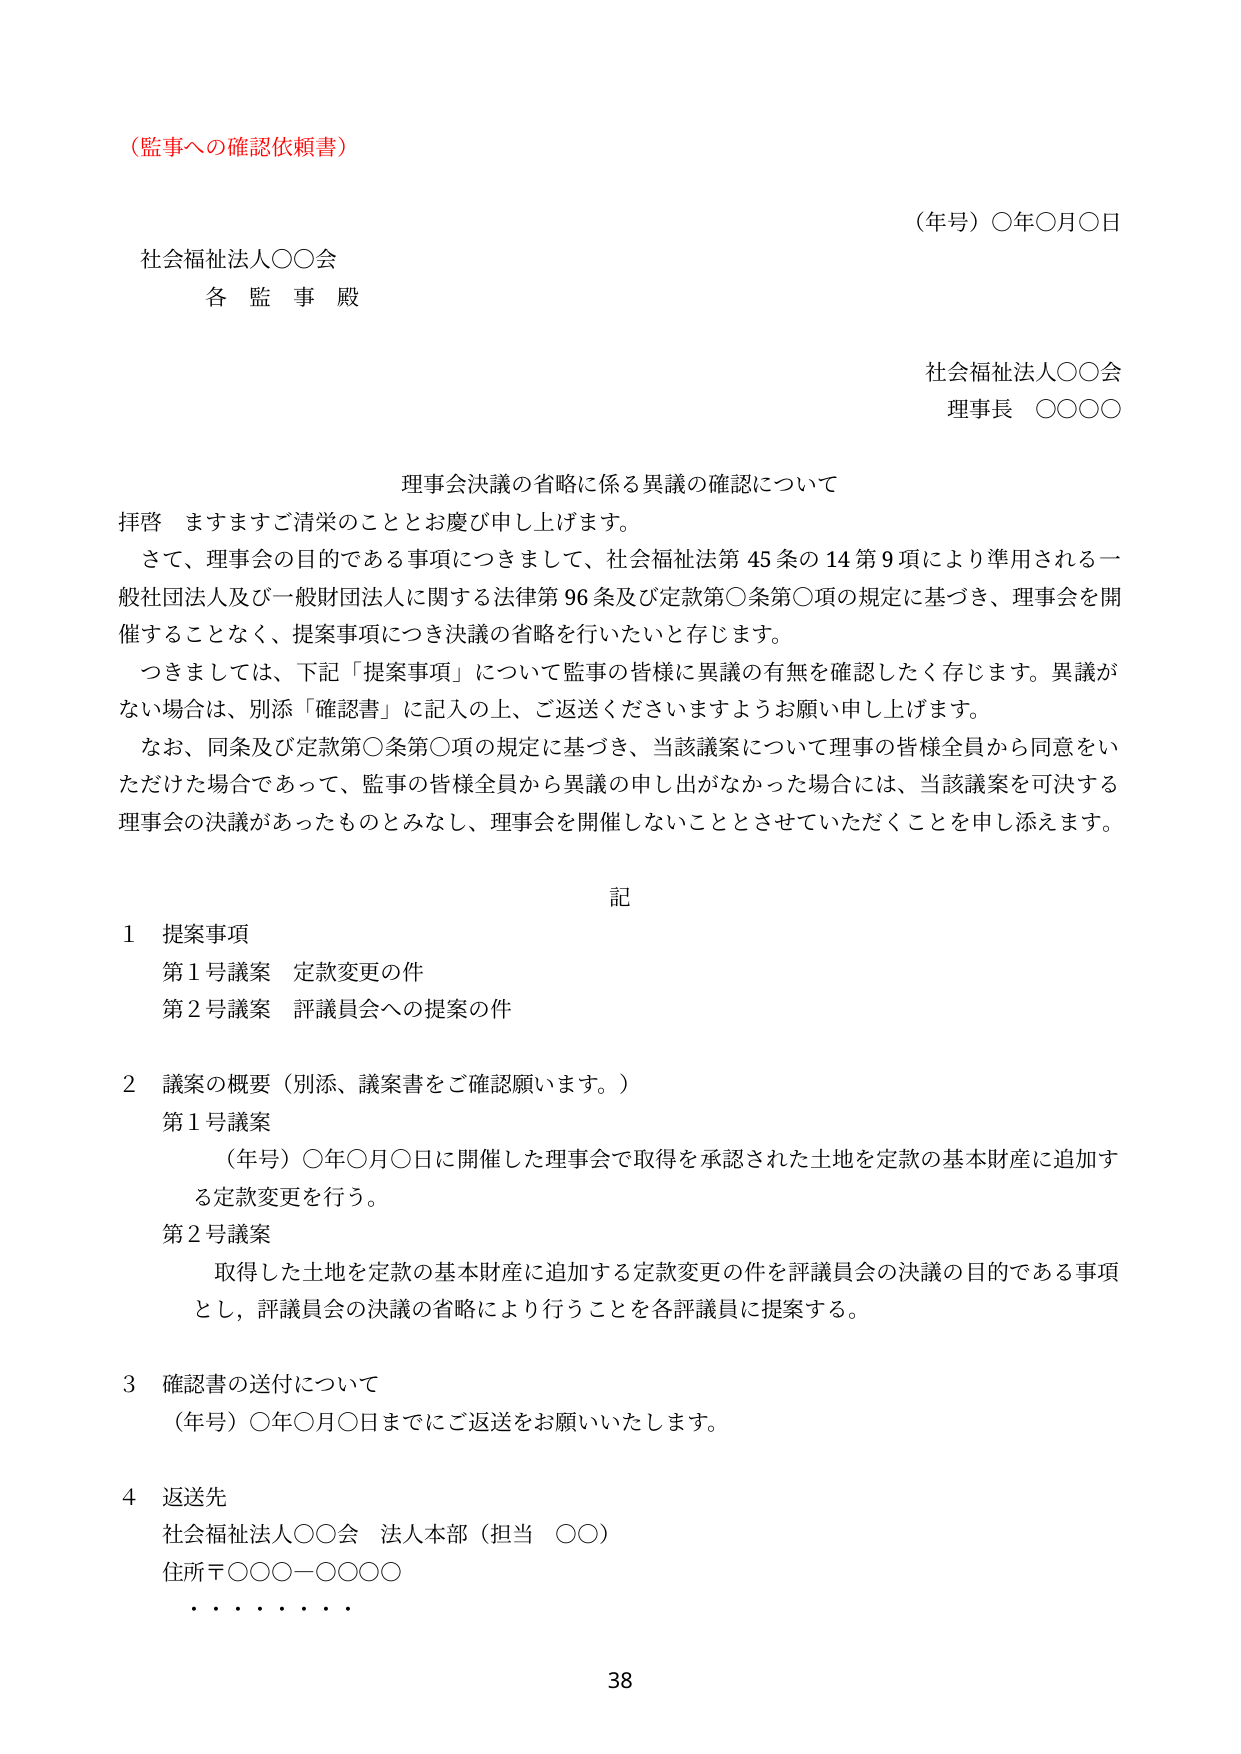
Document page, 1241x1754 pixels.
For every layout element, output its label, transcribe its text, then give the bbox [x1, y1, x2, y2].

text 社会福祉法人○○会 [118, 352, 1122, 389]
text 第１号議案 定款変更の件 [118, 952, 1122, 989]
text さて、理事会の目的である事項につきまして、社会福祉法第45条の14第9項により準用される一般社団法人及び一般財団法人に関する法律第96条及び定款第○条第○項の規定に基づき、理事会を開催することなく、提案事項につき決議の省略を行いたいと存じます。 [118, 539, 1122, 652]
text （年号）○年○月○日 [118, 202, 1122, 239]
text 拝啓 ますますご清栄のこととお慶び申し上げます。 [118, 502, 1122, 539]
text １ 提案事項 [118, 914, 1122, 952]
text 各 監 事 殿 [118, 277, 1122, 314]
text 取得した土地を定款の基本財産に追加する定款変更の件を評議員会の決議の目的である事項とし，評議員会の決議の省略により行うことを各評議員に提案する。 [59, 1252, 1122, 1327]
text ４ 返送先 [118, 1477, 1122, 1514]
text なお、同条及び定款第○条第○項の規定に基づき、当該議案について理事の皆様全員から同意をいただけた場合であって、監事の皆様全員から異議の申し出がなかった場合には、当該議案を可決する理事会の決議があったものとみなし、理事会を開催しないこととさせていただくことを申し添えます。 [118, 727, 1122, 839]
text （年号）○年○月○日までにご返送をお願いいたします。 [118, 1402, 1122, 1439]
text ・・・・・・・・ [118, 1589, 1122, 1627]
text （年号）○年○月○日に開催した理事会で取得を承認された土地を定款の基本財産に追加する定款変更を行う。 [192, 1139, 1122, 1214]
text 第２号議案 [118, 1214, 1122, 1252]
text 理事長 ○○○○ [118, 389, 1122, 427]
text 住所〒○○○―○○○○ [118, 1552, 1122, 1589]
text ２ 議案の概要（別添、議案書をご確認願います。） [118, 1064, 1122, 1102]
text 第１号議案 [118, 1102, 1122, 1139]
subtitle 記 [118, 877, 1122, 914]
text 社会福祉法人〇〇会 [118, 239, 1122, 277]
text （監事への確認依頼書） [118, 127, 1122, 164]
text 理事会決議の省略に係る異議の確認について [118, 464, 1122, 502]
text 社会福祉法人○○会 法人本部（担当 ○○） [118, 1514, 1122, 1552]
text 第２号議案 評議員会への提案の件 [118, 989, 1122, 1027]
text ３ 確認書の送付について [118, 1364, 1122, 1402]
text つきましては、下記「提案事項」について監事の皆様に異議の有無を確認したく存じます。異議がない場合は、別添「確認書」に記入の上、ご返送くださいますようお願い申し上げます。 [118, 652, 1122, 727]
